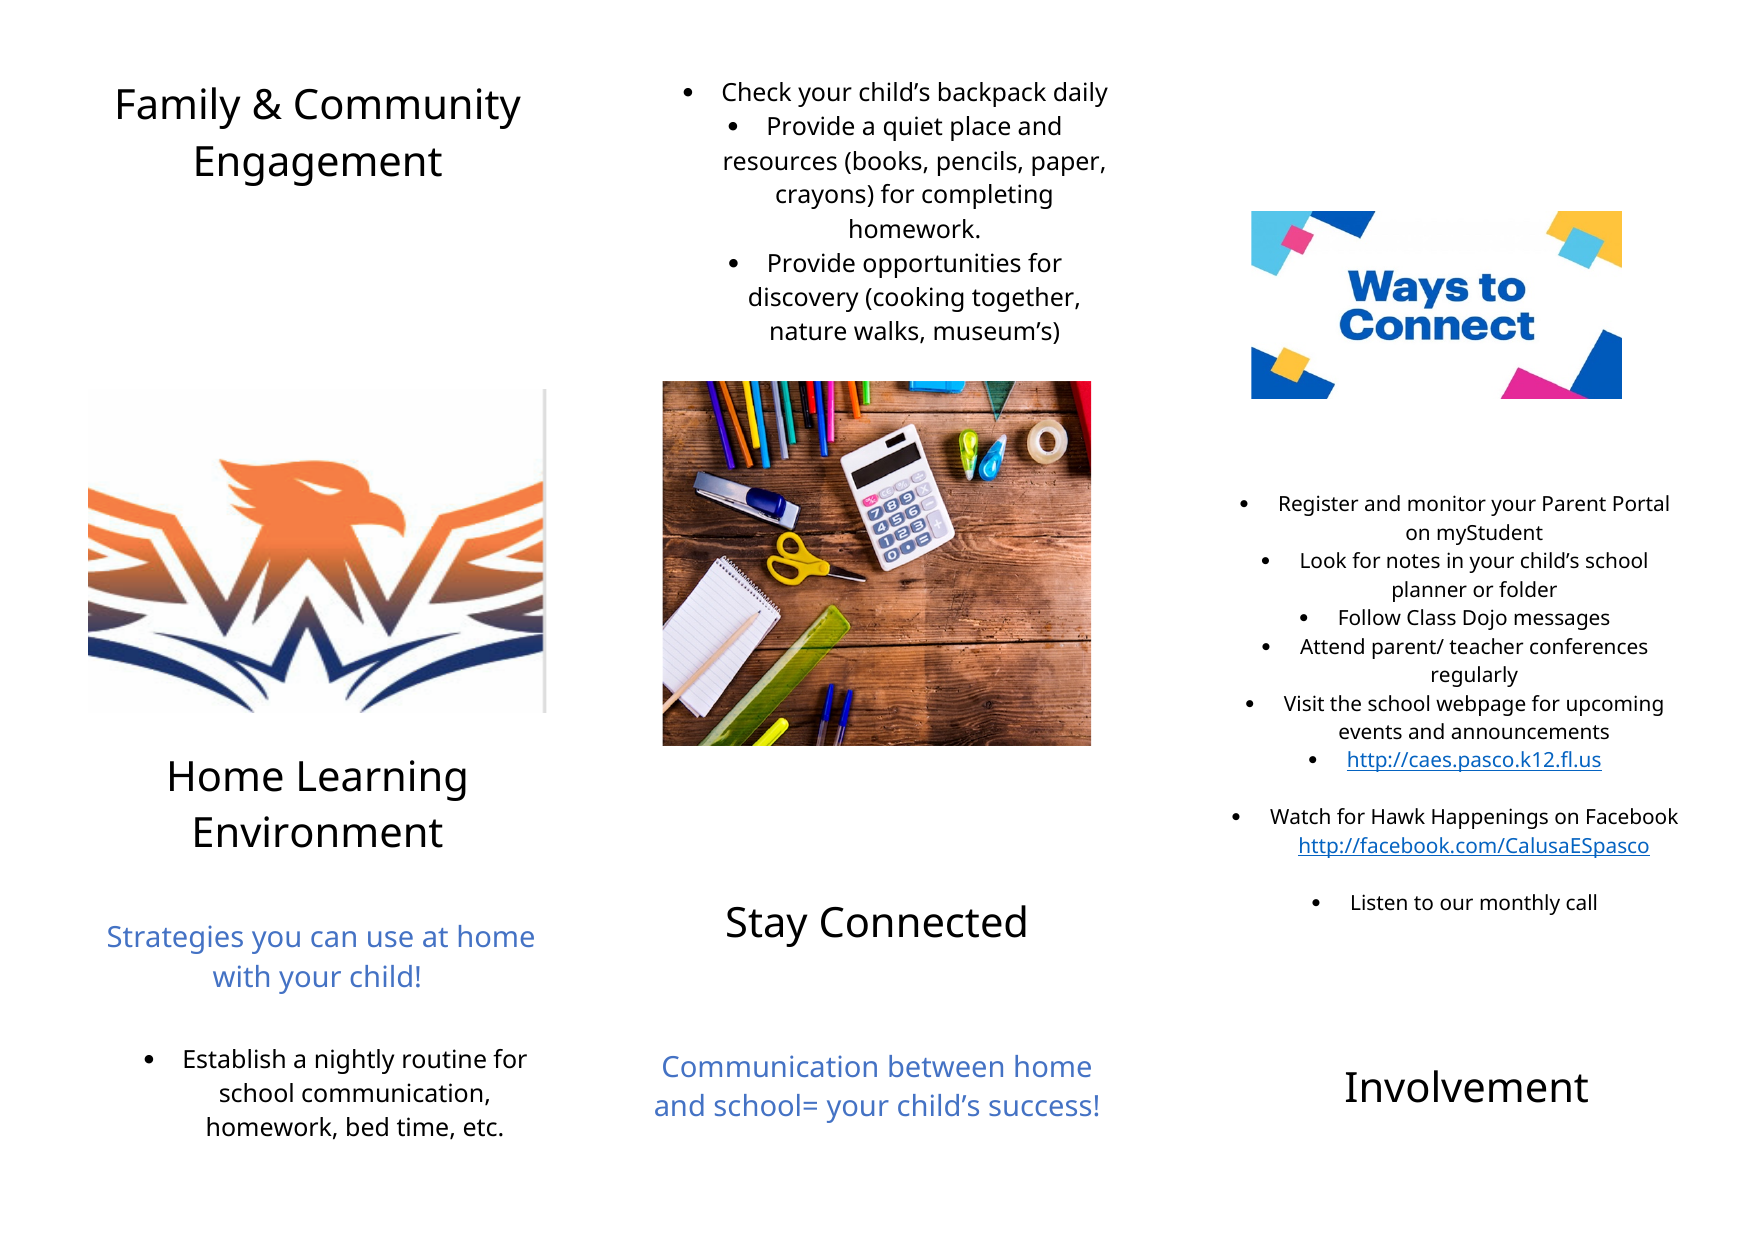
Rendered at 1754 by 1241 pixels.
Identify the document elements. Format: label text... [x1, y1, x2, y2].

picture [1251, 211, 1622, 399]
text Strategies you can use at home with your child! [75, 917, 559, 996]
picture [88, 389, 547, 713]
list Look for notes in your child’s school planner or folder [1232, 546, 1679, 603]
text Communication between home and school= your child’s success! [634, 1046, 1119, 1125]
list http://caes.pasco.k12.fl.us [1232, 746, 1679, 774]
list Check your child’s backpack daily [672, 75, 1119, 109]
list Listen to our monthly call [1232, 888, 1679, 916]
text Stay Connected [634, 893, 1119, 949]
text Home Learning Environment [75, 746, 559, 860]
list Provide a quiet place and resources (books, pencils, paper, crayons) for completing homework. [672, 109, 1119, 245]
picture [662, 381, 1092, 746]
list Follow Class Dojo messages [1232, 603, 1679, 632]
list Provide opportunities for discovery (cooking together, nature walks, museum’s) [672, 245, 1119, 347]
list Watch for Hawk Happenings on Facebook http://facebook.com/CalusaESpasco [1232, 802, 1679, 859]
list Establish a nightly routine for school communication, homework, bed time, etc. [112, 1041, 559, 1144]
text Involvement [1269, 1058, 1679, 1115]
list Visit the school webpage for upcoming events and announcements [1232, 689, 1679, 746]
list Register and monitor your Parent Portal on myStudent [1232, 489, 1679, 546]
list Attend parent/ teacher conferences regularly [1232, 632, 1679, 689]
text Family & Community Engagement [75, 75, 559, 188]
